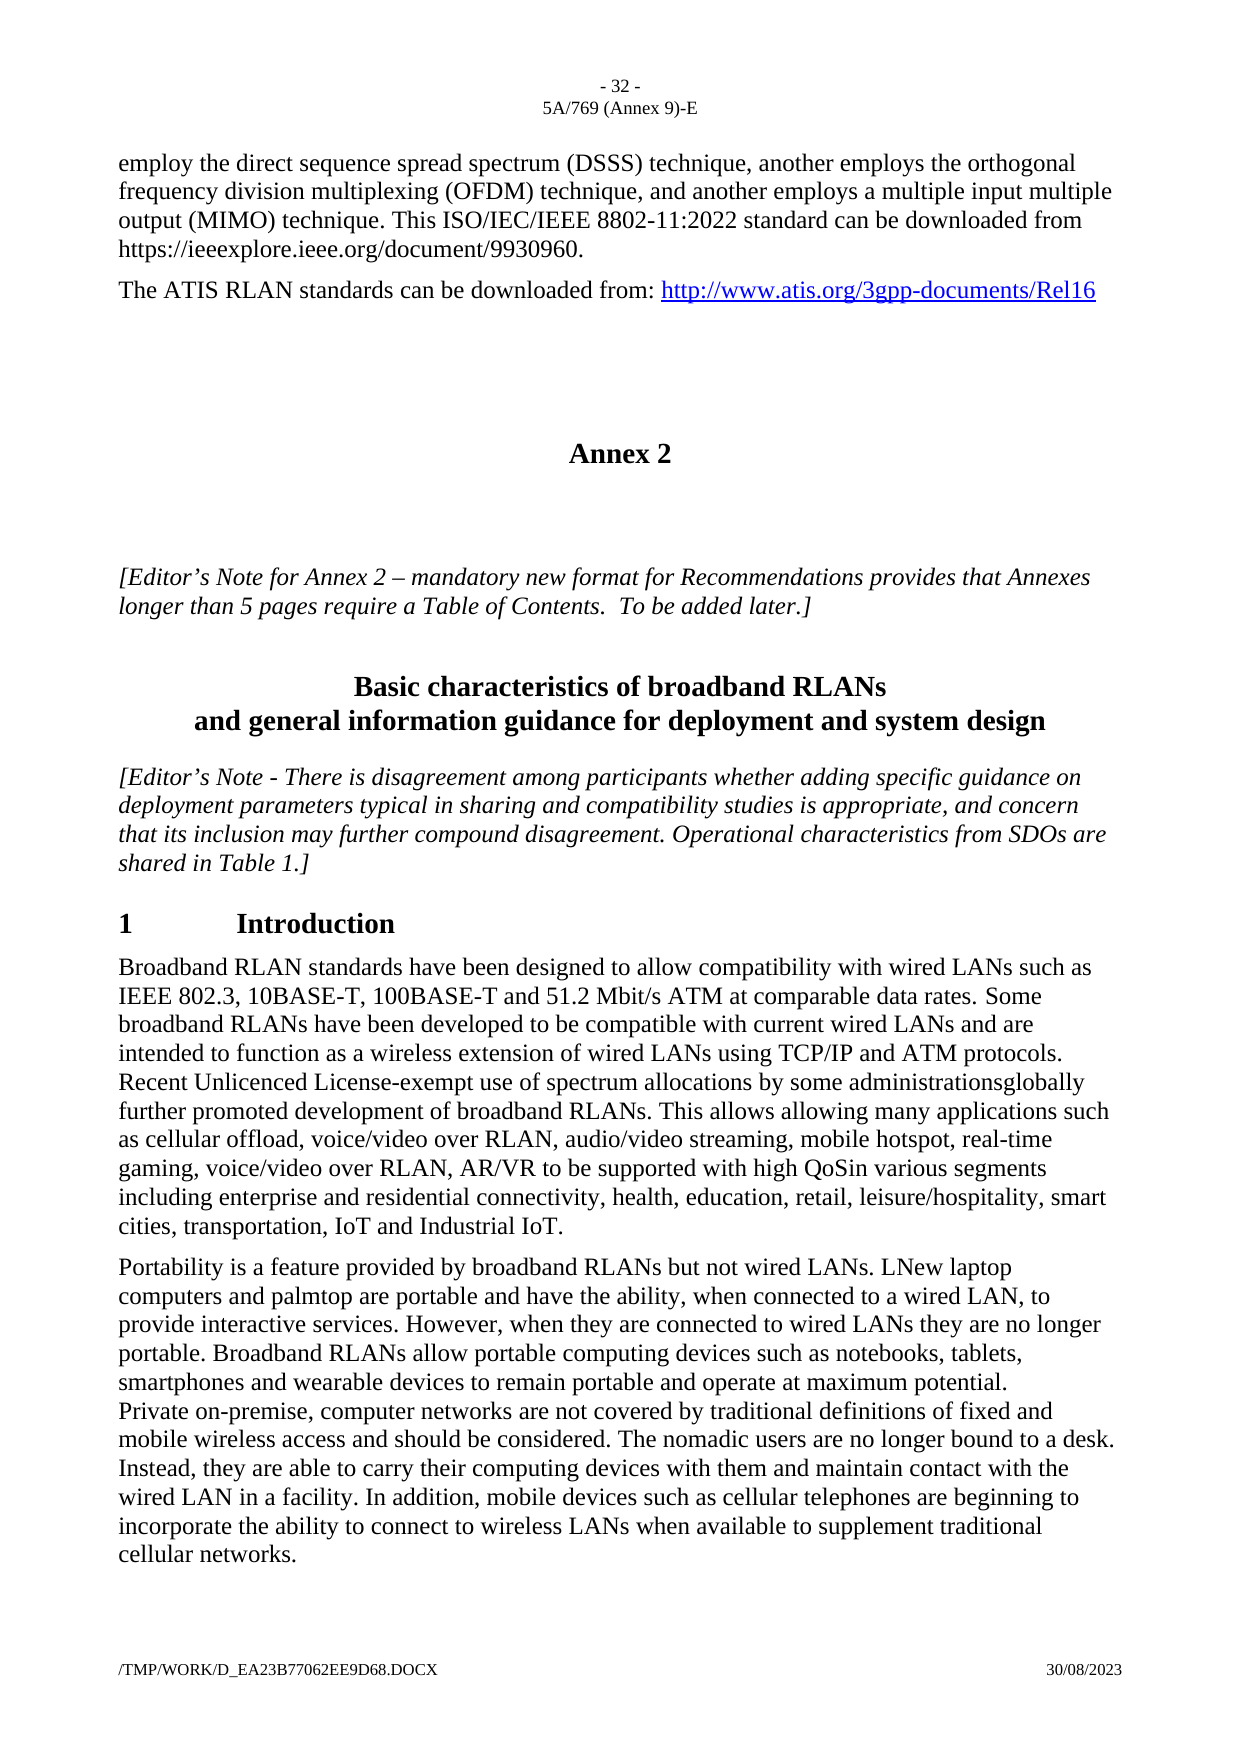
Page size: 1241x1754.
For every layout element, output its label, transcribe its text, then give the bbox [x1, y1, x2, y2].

text Broadband RLAN standards have been designed to allow compatibility with wired LANs such as IEEE 802.3 and ATM at comparable data rates. Some broadband RLANs have been developed to be compatible with current wired LANs and are intended to function as a wireless extension of wired LANs using TCP/IP and ATM protocols. spectrum allocations promote development of broadband RLANs applications such as audio/video streaming to be supported . [118, 952, 1122, 1239]
subtitle 1 Introduction [118, 906, 1122, 939]
title Annex 2 [118, 436, 1122, 537]
title Basic characteristics of broadband RLANs and general for deployment [118, 669, 1122, 737]
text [118, 148, 1122, 263]
text Portability is a feature provided by broadband RLANs but not wired LANs. aptop and palmtop are portable and have the ability, when connected to a wired LAN, to provide interactive services. However, when they are connected to wired LANs they are no longer portable. Broadband RLANs allow portable computing devices to remain portable and operate at maximum potential. [118, 1252, 1122, 1396]
